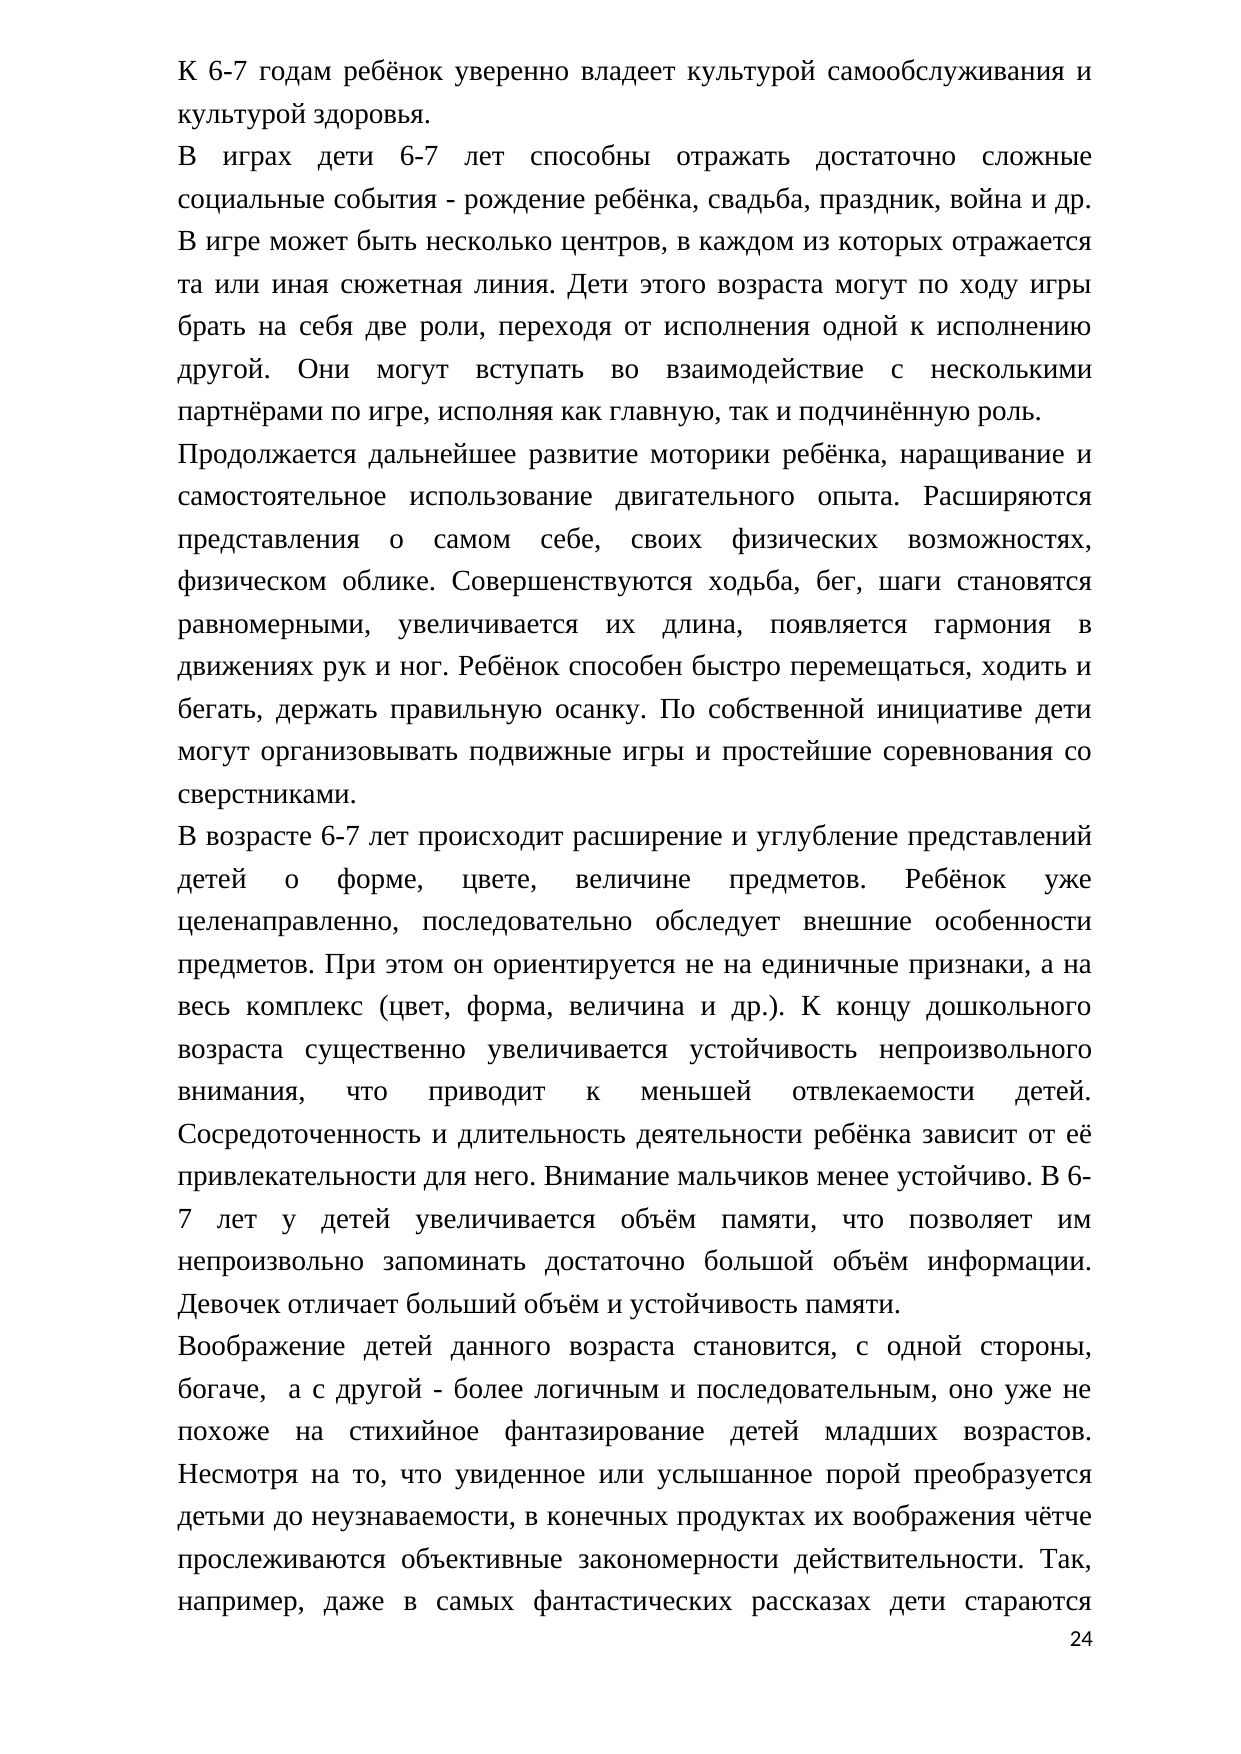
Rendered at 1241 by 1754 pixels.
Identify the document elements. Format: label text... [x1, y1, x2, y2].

text В играх дети 6-7 лет способны отражать достаточно сложные социальные события - рождение ребёнка, свадьба, праздник, война и др. В игре может быть несколько центров, в каждом из которых отражается та или иная сюжетная линия. Дети этого возраста могут по ходу игры брать на себя две роли, переходя от исполнения одной к исполнению другой. Они могут вступать во взаимодействие с несколькими партнёрами по игре, исполняя как главную, так и подчинённую роль. [177, 129, 1093, 427]
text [177, 1319, 1093, 1617]
text В возрасте 6-7 лет происходит расширение и углубление представлений детей о форме, цвете, величине предметов. Ребёнок уже целенаправленно, последовательно обследует внешние особенности предметов. При этом он ориентируется не на единичные признаки, а на весь комплекс (цвет, форма, величина и др.). К концу дошкольного возраста существенно увеличивается устойчивость непроизвольного внимания, что приводит к меньшей отвлекаемости детей. Сосредоточенность и длительность деятельности ребёнка зависит от её привлекательности для него. Внимание мальчиков менее устойчиво. В 6-7 лет у детей увеличивается объём памяти, что позволяет им непроизвольно запоминать достаточно большой объём информации. Девочек отличает больший объём и устойчивость памяти. [177, 809, 1093, 1319]
text Продолжается дальнейшее развитие моторики ребёнка, наращивание и самостоятельное использование двигательного опыта. Расширяются представления о самом себе, своих физических возможностях, физическом облике. Совершенствуются ходьба, бег, шаги становятся равномерными, увеличивается их длина, появляется гармония в движениях рук и ног. Ребёнок способен быстро перемещаться, ходить и бегать, держать правильную осанку. По собственной инициативе дети могут организовывать подвижные игры и простейшие соревнования со сверстниками. [177, 427, 1093, 809]
text К 6-7 годам ребёнок уверенно владеет культурой самообслуживания и культурой здоровья. [177, 44, 1093, 129]
